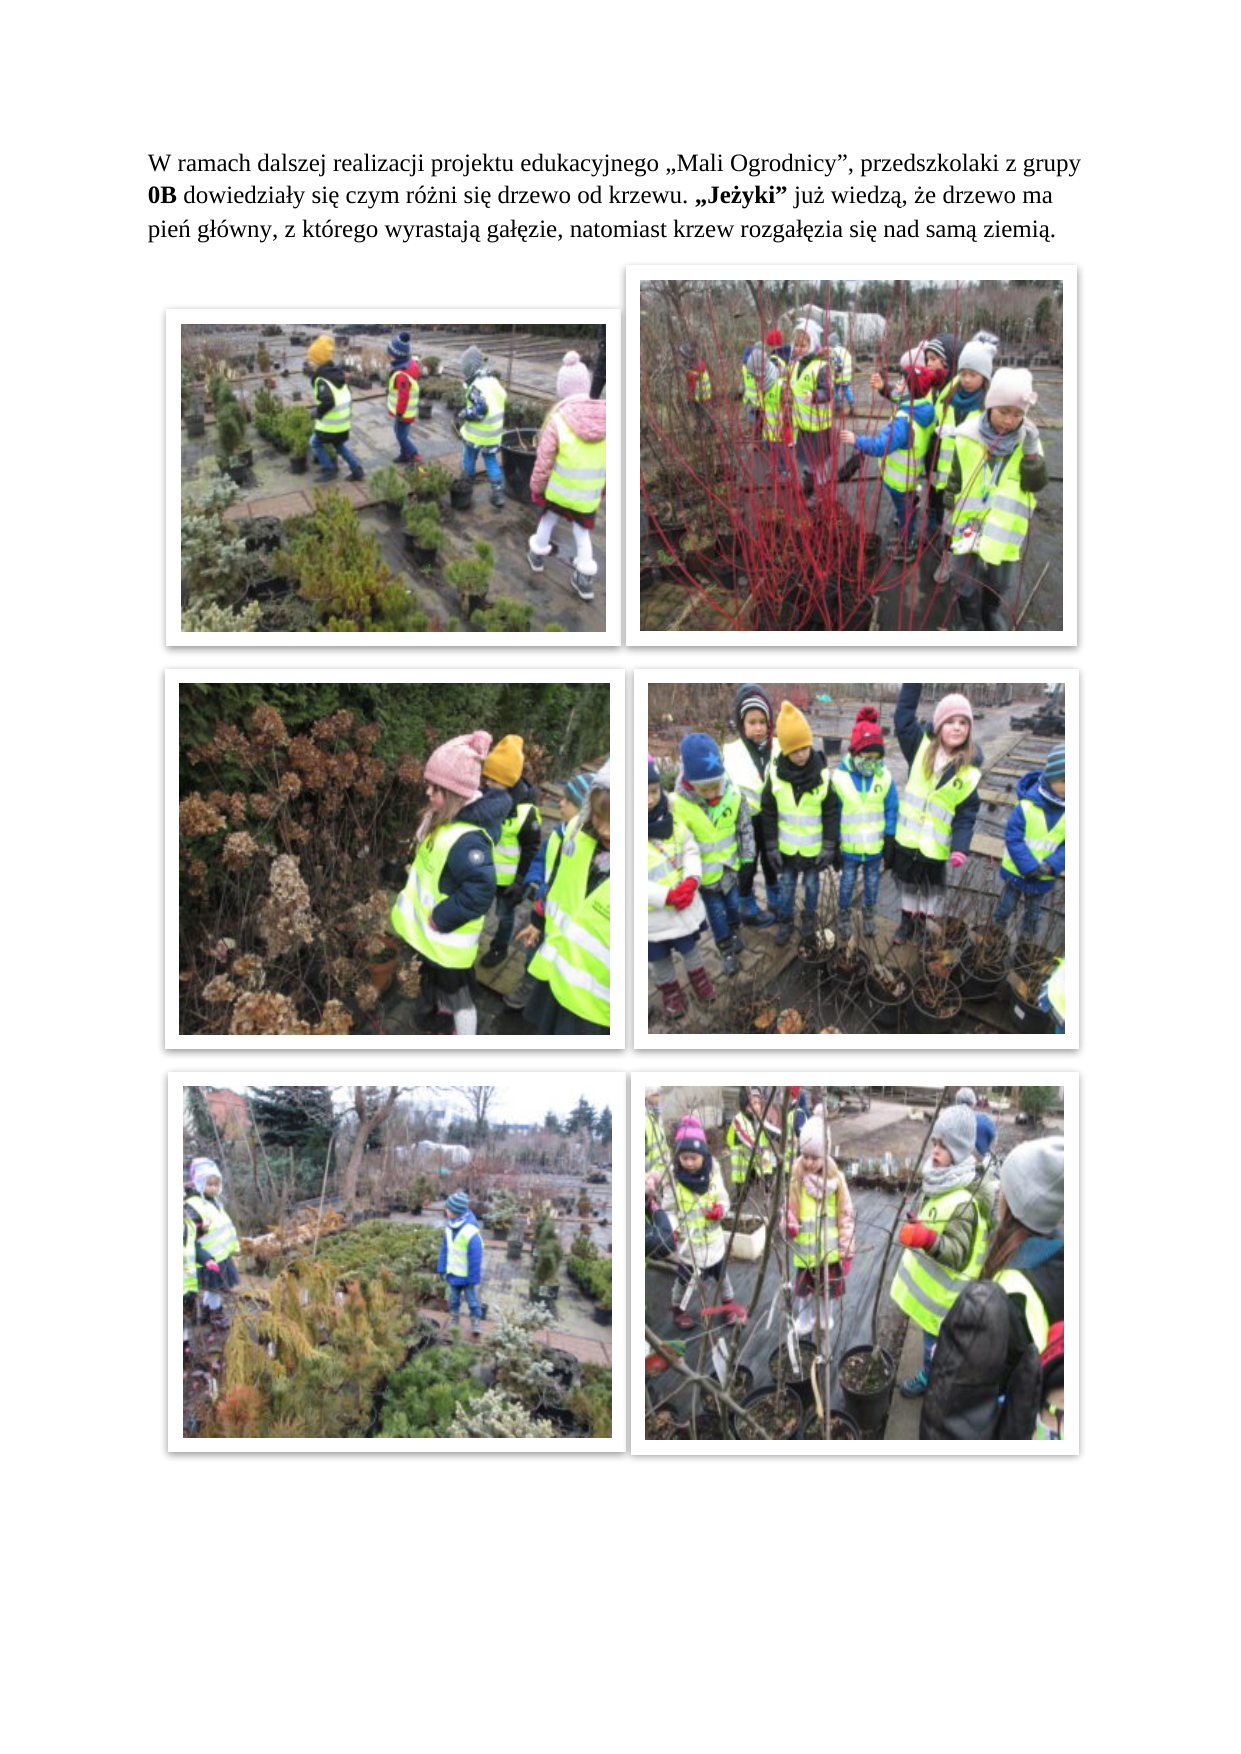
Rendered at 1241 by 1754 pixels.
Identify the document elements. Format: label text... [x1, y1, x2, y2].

picture [648, 683, 1065, 1034]
picture [179, 683, 610, 1035]
picture [640, 280, 1063, 631]
picture [183, 1086, 612, 1438]
picture [181, 324, 606, 632]
text W ramach dalszej realizacji projektu edukacyjnego „Mali Ogrodnicy”, przedszkolaki z grupy 0B dowiedziały się czym różni się drzewo od krzewu. „Jeżyki” już wiedzą, że drzewo ma pień główny, z którego wyrastają gałęzie, natomiast krzew rozgałęzia się nad samą ziemią. [148, 148, 1093, 242]
picture [645, 1086, 1064, 1440]
